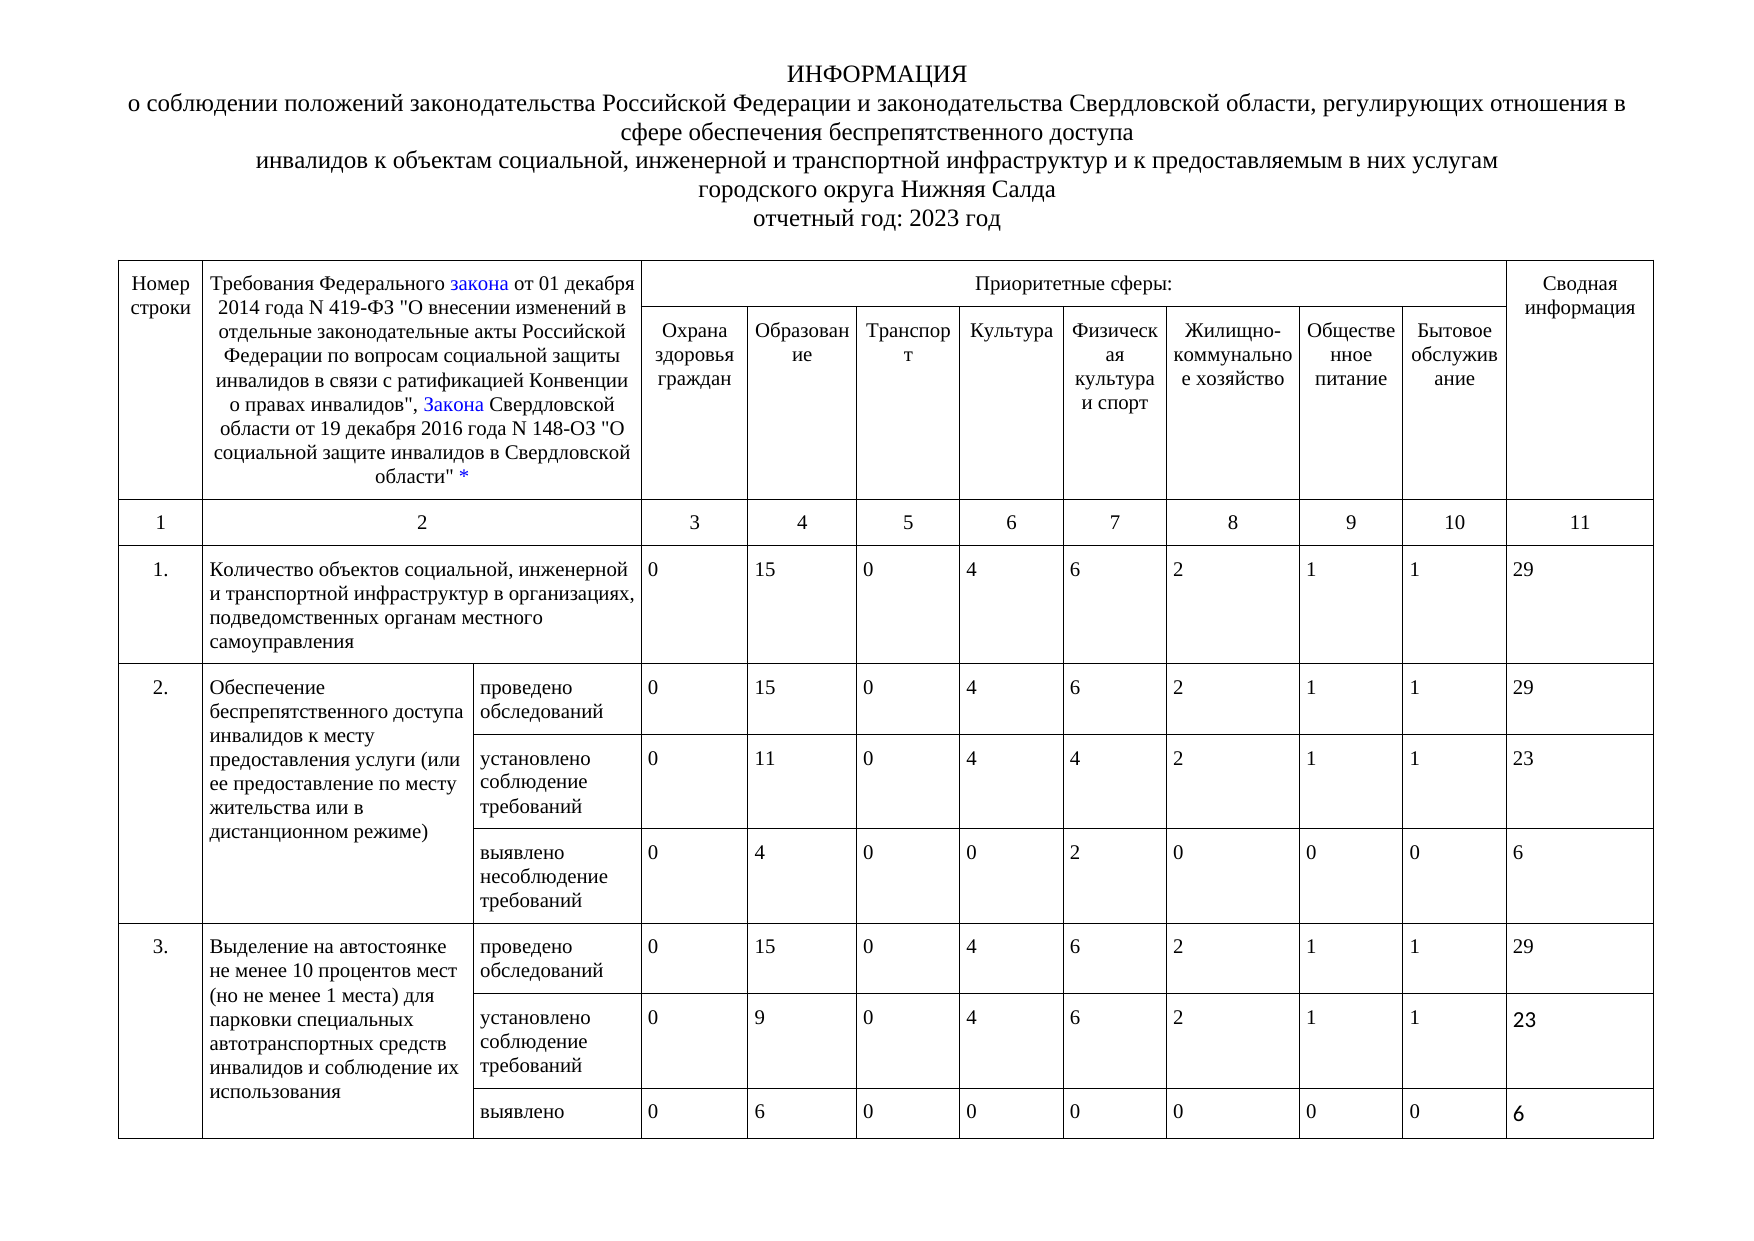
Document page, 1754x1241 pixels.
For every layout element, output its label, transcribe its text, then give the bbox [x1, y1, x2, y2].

table_cell 6 [1507, 829, 1653, 923]
table_cell 4 [960, 735, 1063, 828]
table_cell 3 [642, 500, 747, 545]
table_cell 0 [642, 664, 747, 734]
text инвалидов к объектам социальной, инженерной и транспортной инфраструктур и к предоставляемым в них услугам [118, 145, 1636, 174]
table_cell 0 [1064, 1089, 1166, 1138]
table_cell 1 [1403, 546, 1506, 663]
table_cell 4 [1064, 735, 1166, 828]
table_cell 0 [857, 1089, 959, 1138]
table_cell 9 [1300, 500, 1402, 545]
table_cell 4 [748, 829, 856, 923]
table_cell 4 [960, 994, 1063, 1088]
table_cell 23 [1507, 994, 1653, 1088]
table_cell 1 [1403, 664, 1506, 734]
table_cell 2 [1167, 994, 1299, 1088]
table_cell 5 [857, 500, 959, 545]
table_cell 0 [642, 546, 747, 663]
table_cell 0 [1167, 1089, 1299, 1138]
table_cell 0 [642, 735, 747, 828]
table_cell 0 [857, 546, 959, 663]
table_cell Обеспечение беспрепятственного доступа инвалидов к месту предоставления услуги (или ее предоставление по месту жительства или в дистанционном режиме) [203, 664, 473, 923]
table_cell 1 [1300, 924, 1402, 993]
table_cell 6 [1064, 546, 1166, 663]
table_cell 2 [203, 500, 641, 545]
table_header Сводная информация [1507, 261, 1653, 498]
table_cell 0 [960, 1089, 1063, 1138]
table_cell 0 [642, 1089, 747, 1138]
table_cell 6 [1064, 994, 1166, 1088]
table_cell 0 [857, 924, 959, 993]
table_cell 1 [1403, 735, 1506, 828]
text отчетный год: 2023 год [118, 203, 1636, 232]
table_cell установлено соблюдение требований [474, 994, 641, 1088]
table_cell 0 [857, 735, 959, 828]
table_cell Жилищно-коммунальное хозяйство [1167, 307, 1299, 498]
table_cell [474, 1089, 641, 1138]
table_cell 0 [642, 994, 747, 1088]
table_cell 4 [960, 924, 1063, 993]
table_cell 4 [748, 500, 856, 545]
table_cell Физическая культура и спорт [1064, 307, 1166, 498]
table_cell 0 [1300, 1089, 1402, 1138]
table_cell 29 [1507, 924, 1653, 993]
table_cell 29 [1507, 546, 1653, 663]
table_cell 6 [1064, 664, 1166, 734]
table_cell проведено обследований [474, 664, 641, 734]
table_cell установлено соблюдение требований [474, 735, 641, 828]
table_cell 0 [642, 924, 747, 993]
table_cell 10 [1403, 500, 1506, 545]
table_cell 11 [748, 735, 856, 828]
table_cell 1 [1300, 546, 1402, 663]
table_cell выявлено несоблюдение требований [474, 829, 641, 923]
table_cell Транспорт [857, 307, 959, 498]
table_cell 2 [1167, 735, 1299, 828]
table_cell 8 [1167, 500, 1299, 545]
table_cell 1 [1300, 664, 1402, 734]
table_cell 0 [857, 829, 959, 923]
table_cell проведено обследований [474, 924, 641, 993]
table_cell 4 [960, 546, 1063, 663]
table_cell 0 [642, 829, 747, 923]
table_header Приоритетные сферы: [642, 261, 1506, 306]
table_cell 6 [748, 1089, 856, 1138]
table_cell 1. [119, 546, 202, 663]
table_cell 11 [1507, 500, 1653, 545]
table_cell 2 [1064, 829, 1166, 923]
table_cell 0 [1300, 829, 1402, 923]
table_cell 1 [1403, 994, 1506, 1088]
table_cell 15 [748, 546, 856, 663]
table_cell 6 [960, 500, 1063, 545]
table_cell 15 [748, 664, 856, 734]
table_cell Образование [748, 307, 856, 498]
table_cell 1 [1300, 735, 1402, 828]
table_cell 0 [960, 829, 1063, 923]
table_cell Бытовое обслуживание [1403, 307, 1506, 498]
table_cell 2 [1167, 546, 1299, 663]
table_cell 4 [960, 664, 1063, 734]
table_cell 1 [119, 500, 202, 545]
table_cell 7 [1064, 500, 1166, 545]
table_cell 3. [119, 924, 202, 1138]
table_cell 2 [1167, 924, 1299, 993]
table_cell Охрана здоровья граждан [642, 307, 747, 498]
table_cell Общественное питание [1300, 307, 1402, 498]
table_header Номер строки [119, 261, 202, 498]
table_cell 0 [857, 664, 959, 734]
table_cell 1 [1403, 924, 1506, 993]
text ИНФОРМАЦИЯ [118, 59, 1636, 88]
table_cell 9 [748, 994, 856, 1088]
table_cell 0 [1403, 829, 1506, 923]
table_header Требования Федерального закона от 01 декабря 2014 года N 419-ФЗ "О внесении изменений в отдельные законодательные акты Российской Федерации по вопросам социальной защиты инвалидов в связи с ратификацией Конвенции о правах инвалидов", Закона Свердловской области от 19 декабря 2016 года N 148-ОЗ "О социальной защите инвалидов в Свердловской области" * [203, 261, 641, 498]
table_cell 2. [119, 664, 202, 923]
table_cell Количество объектов социальной, инженерной и транспортной инфраструктур в организациях, подведомственных органам местного самоуправления [203, 546, 641, 663]
table_cell 15 [748, 924, 856, 993]
text о соблюдении положений законодательства Российской Федерации и законодательства Свердловской области, регулирующих отношения в сфере обеспечения беспрепятственного доступа [118, 88, 1636, 145]
table_cell 23 [1507, 735, 1653, 828]
table_cell 0 [857, 994, 959, 1088]
table_cell 6 [1507, 1089, 1653, 1138]
table_cell 0 [1167, 829, 1299, 923]
table_cell 1 [1300, 994, 1402, 1088]
table_cell Выделение на автостоянке не менее 10 процентов мест (но не менее 1 места) для парковки специальных автотранспортных средств инвалидов и соблюдение их использования [203, 924, 473, 1138]
table_cell 6 [1064, 924, 1166, 993]
table_cell Культура [960, 307, 1063, 498]
table_cell 0 [1403, 1089, 1506, 1138]
text городского округа Нижняя Салда [118, 174, 1636, 203]
table_cell 29 [1507, 664, 1653, 734]
table_cell 2 [1167, 664, 1299, 734]
